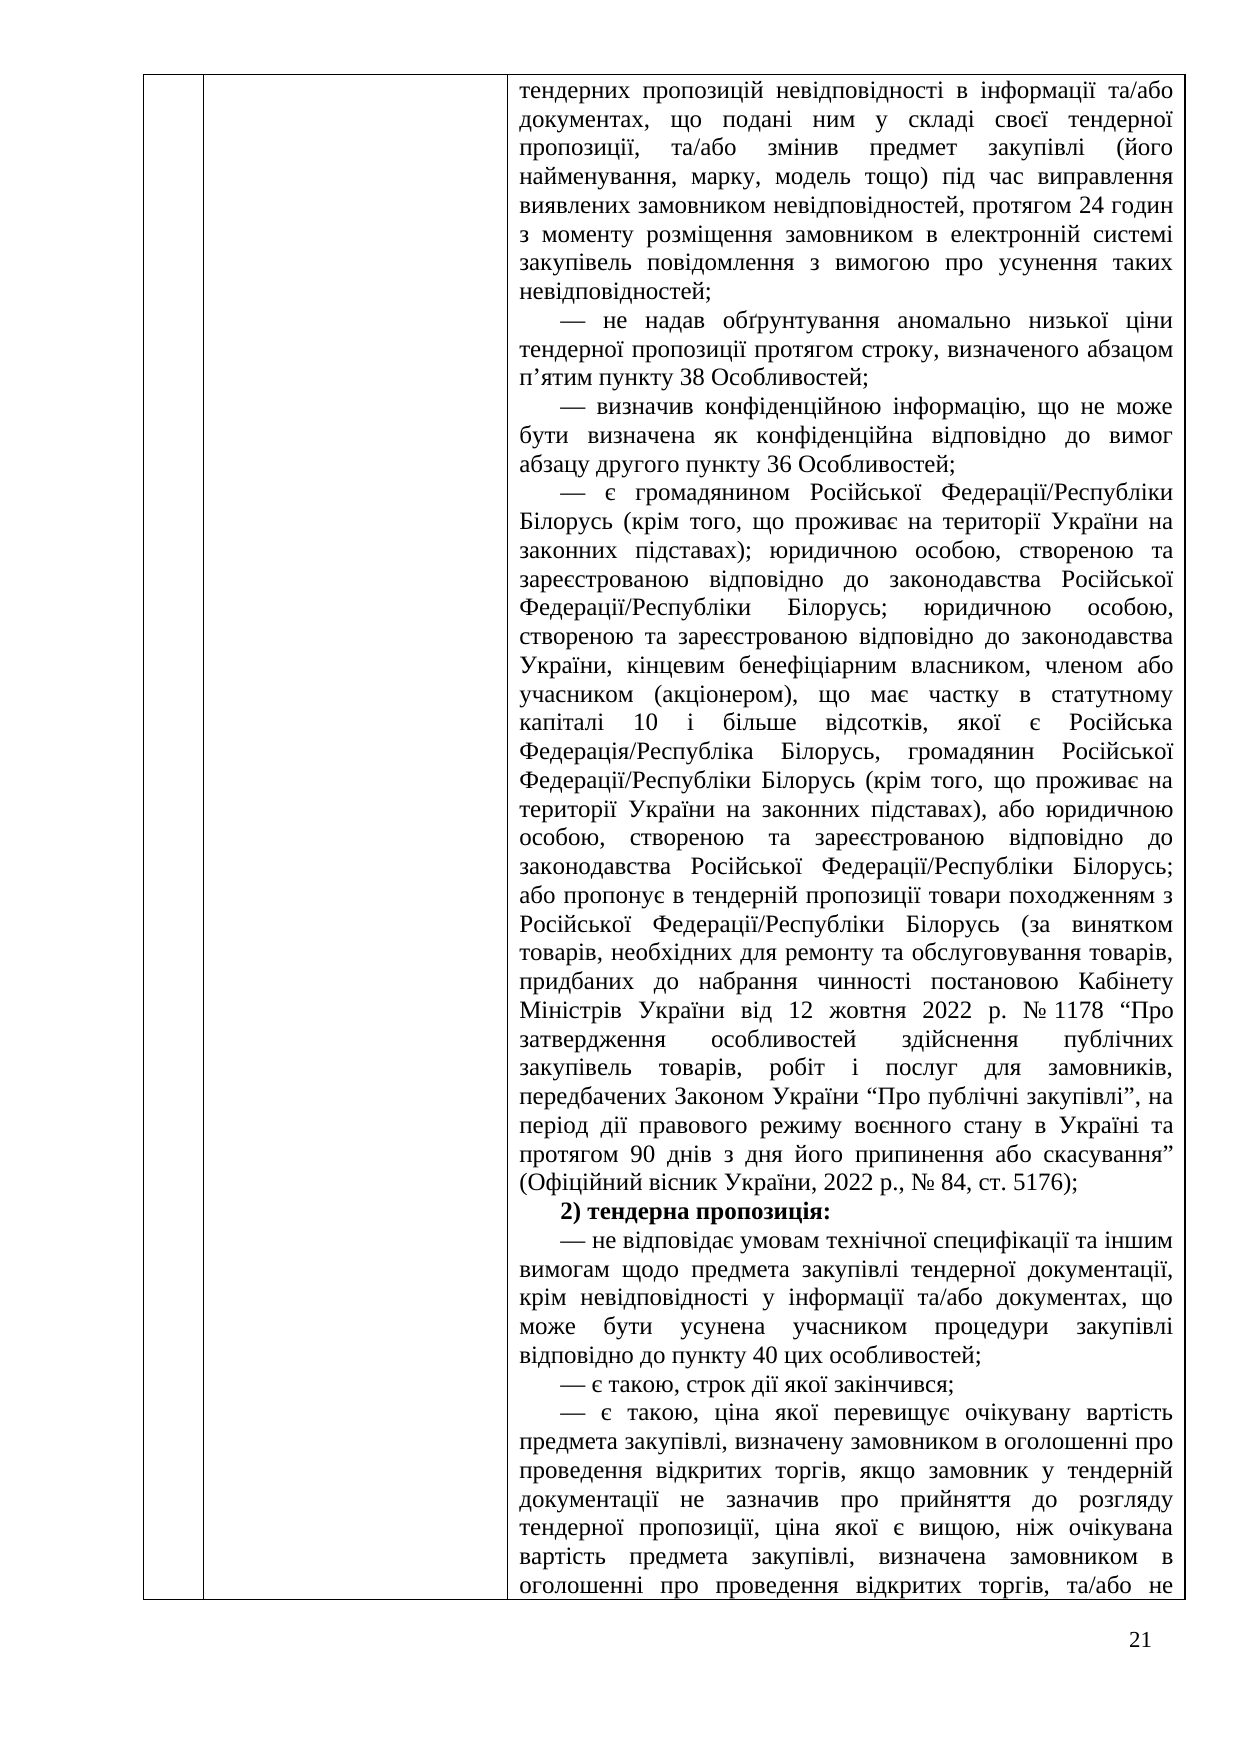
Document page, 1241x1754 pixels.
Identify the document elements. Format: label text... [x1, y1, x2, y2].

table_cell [204, 75, 507, 1599]
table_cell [508, 75, 1184, 1599]
table_cell 3 [144, 75, 203, 1599]
